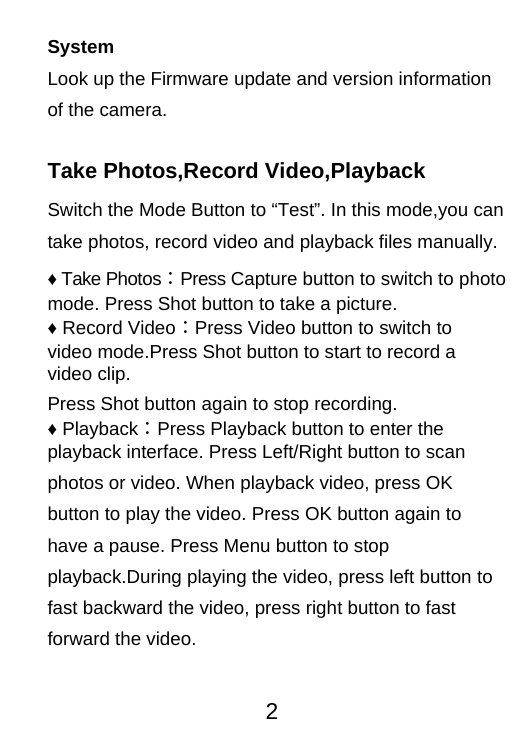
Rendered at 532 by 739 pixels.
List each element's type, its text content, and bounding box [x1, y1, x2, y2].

text mode. Press Shot button to take a picture. [47, 293, 525, 314]
text Look up the Firmware update and version information of the camera. [47, 67, 493, 120]
text Switch the Mode Button to “Test”. In this mode,you can take photos, record video and playback files manually. [47, 199, 525, 252]
text photos or video. When playback video, press OK button to play the video. Press OK button again to have a pause. Press Menu button to stop playback.During playing the video, press left button to fast backward the video, press right button to fast forward the video. [47, 472, 502, 650]
list Playback：Press Playback button to enter the playback interface. Press Left/Right button to scan [47, 415, 466, 463]
text Press Shot button again to stop recording. [47, 393, 525, 415]
list Record Video：Press Video button to switch to video mode.Press Shot button to start to record a video clip. [47, 314, 502, 384]
subtitle Take Photos,Record Video,Playback [47, 158, 525, 183]
list Take Photos：Press Capture button to switch to photo [47, 262, 525, 291]
subtitle System [47, 36, 525, 58]
